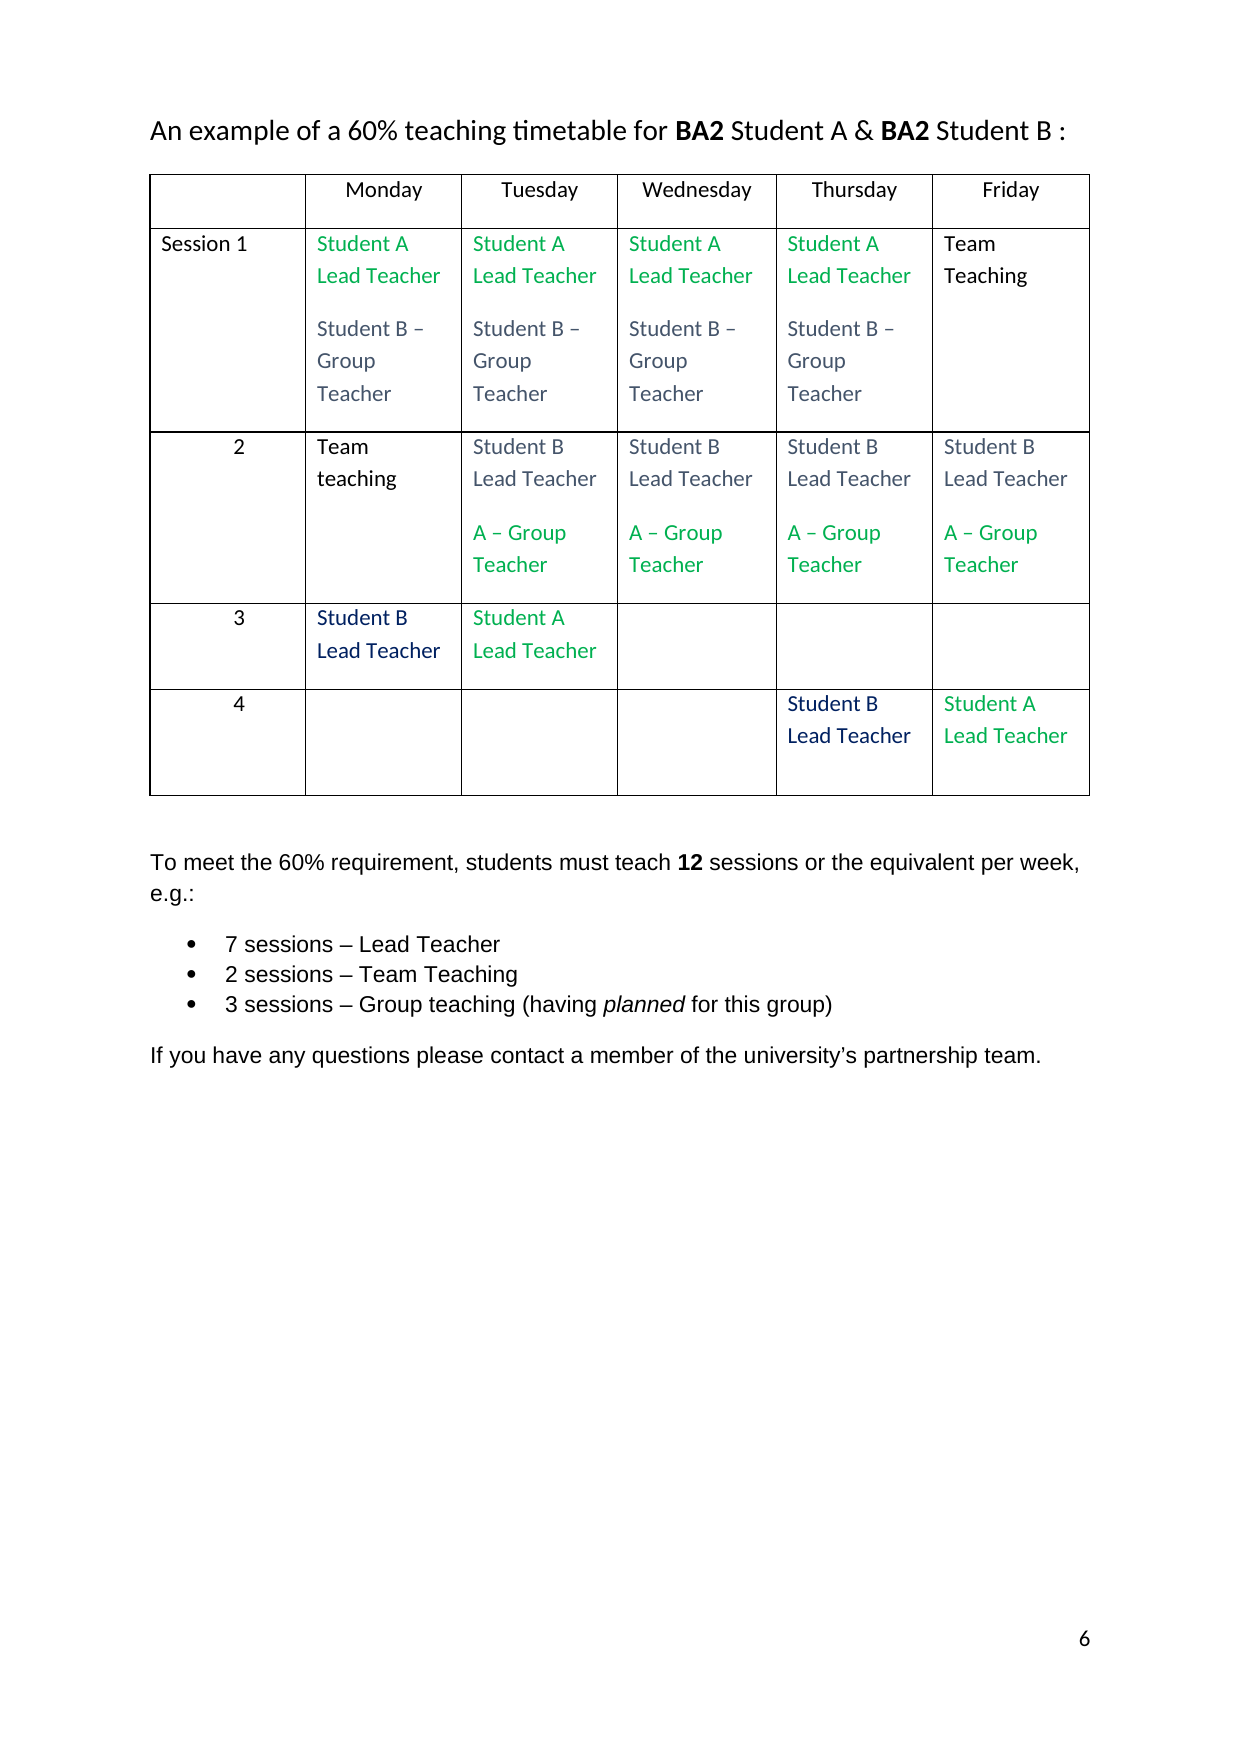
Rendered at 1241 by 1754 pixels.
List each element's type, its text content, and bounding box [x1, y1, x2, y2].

table_cell [777, 604, 932, 688]
table_cell Student A Lead Teacher [933, 690, 1089, 795]
table_cell Student B Lead Teacher A – Group Teacher [933, 433, 1089, 602]
table_cell Session 1 [151, 229, 305, 431]
table_cell Student B Lead Teacher A – Group Teacher [618, 433, 776, 602]
table_cell Student A Lead Teacher Student B – Group Teacher [462, 229, 617, 431]
table_cell Student A Lead Teacher Student B – Group Teacher [306, 229, 461, 431]
table_cell [618, 690, 776, 795]
list 7 sessions – Lead Teacher [187, 931, 1090, 957]
table_cell Student B Lead Teacher A – Group Teacher [462, 433, 617, 602]
table_cell Student A Lead Teacher Student B – Group Teacher [777, 229, 932, 431]
table_cell Student B Lead Teacher [306, 604, 461, 688]
table_cell 2 [151, 433, 305, 602]
table_cell Student B Lead Teacher A – Group Teacher [777, 433, 932, 602]
table_header Wednesday [618, 175, 776, 228]
table_cell [462, 690, 617, 795]
table_cell Team teaching [306, 433, 461, 602]
text An example of a 60% teaching timetable for BA2 Student A & BA2 Student B : [150, 112, 1090, 148]
text If you have any questions please contact a member of the university’s partnership team. [150, 1042, 1090, 1068]
table_cell Student A Lead Teacher [462, 604, 617, 688]
table_cell 3 [151, 604, 305, 688]
table_cell 4 [151, 690, 305, 795]
table_cell [618, 604, 776, 688]
table_cell [306, 690, 461, 795]
list 3 sessions – Group teaching (having planned for this group) [187, 991, 1090, 1017]
table_header Thursday [777, 175, 932, 228]
table_header Tuesday [462, 175, 617, 228]
table_header Friday [933, 175, 1089, 228]
table_cell Team Teaching [933, 229, 1089, 431]
table_cell Student A Lead Teacher Student B – Group Teacher [618, 229, 776, 431]
table_cell Student B Lead Teacher [777, 690, 932, 795]
table_header [151, 175, 305, 228]
table_header Monday [306, 175, 461, 228]
list 2 sessions – Team Teaching [187, 961, 1090, 987]
table_cell [933, 604, 1089, 688]
text To meet the 60% requirement, students must teach 12 sessions or the equivalent per week, e.g.: [150, 849, 1090, 906]
